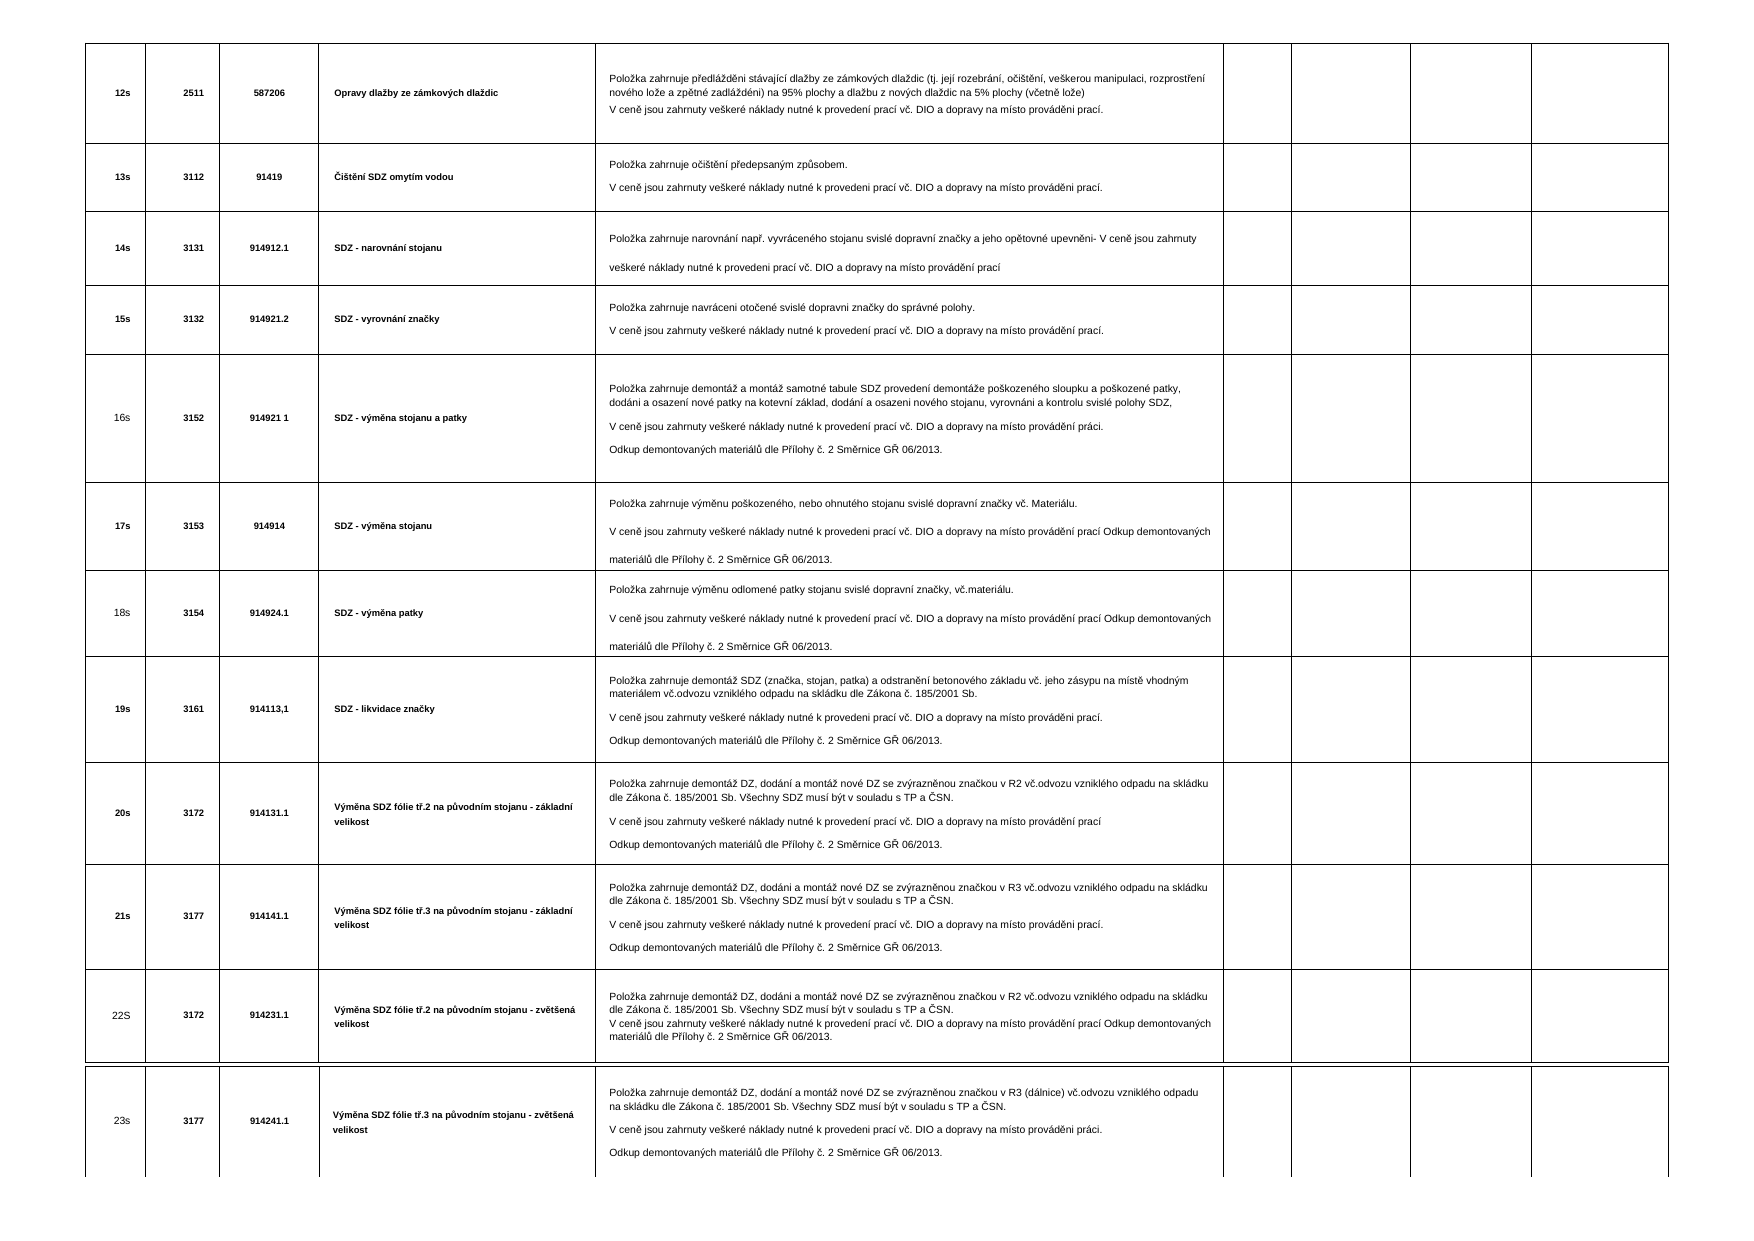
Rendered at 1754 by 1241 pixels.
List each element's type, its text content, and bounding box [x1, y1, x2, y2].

table_cell [1224, 355, 1291, 482]
table_cell 914924.1 [220, 571, 318, 656]
table_header [1292, 1067, 1410, 1177]
table_cell [1532, 355, 1668, 482]
table_cell 3154 [146, 571, 219, 656]
table_cell SDZ - výměna patky [319, 571, 595, 656]
table_cell 19s [86, 657, 145, 762]
table_header 12s [86, 44, 145, 143]
table_cell [1532, 657, 1668, 762]
table_header Výměna SDZ fólie tř.3 na původním stojanu - zvětšená velikost [320, 1067, 595, 1177]
table_cell [1224, 144, 1291, 211]
table_cell 14s [86, 212, 145, 285]
table_cell [1411, 212, 1531, 285]
table_header [1532, 44, 1668, 143]
table_cell Výměna SDZ fólie tř.2 na původním stojanu - zvětšená velikost [319, 970, 595, 1062]
table_cell SDZ - výměna stojanu a patky [319, 355, 595, 482]
table_cell 914914 [220, 483, 318, 570]
table_cell [1411, 355, 1531, 482]
table_cell [1224, 483, 1291, 570]
table_cell Položka zahrnuje navráceni otočené svislé dopravni značky do správné polohy. V ceně jsou zahrnuty veškeré náklady nutné k provedení prací vč. DIO a dopravy na místo provádění prací. [596, 286, 1223, 354]
table_cell 15s [86, 286, 145, 354]
table_cell 914921.2 [220, 286, 318, 354]
table_cell 20s [86, 763, 145, 864]
table_cell [1224, 763, 1291, 864]
table_cell 914113,1 [220, 657, 318, 762]
table_header [1224, 44, 1291, 143]
table_header 587206 [220, 44, 318, 143]
table_header [1292, 44, 1410, 143]
table_cell 18s [86, 571, 145, 656]
table_cell [1411, 286, 1531, 354]
table_cell [1411, 763, 1531, 864]
table_cell Položka zahrnuje výměnu odlomené patky stojanu svislé dopravní značky, vč.materiálu. V ceně jsou zahrnuty veškeré náklady nutné k provedení prací vč. DIO a dopravy na místo provádění prací Odkup demontovaných materiálů dle Přílohy č. 2 Směrnice GŘ 06/2013. [596, 571, 1223, 656]
table_cell [1532, 865, 1668, 969]
table_cell 16s [86, 355, 145, 482]
table_cell [1532, 763, 1668, 864]
table_cell Výměna SDZ fólie tř.2 na původním stojanu - základní velikost [319, 763, 595, 864]
table_cell Výměna SDZ fólie tř.3 na původním stojanu - základní velikost [319, 865, 595, 969]
table_cell [1224, 286, 1291, 354]
table_cell 914231.1 [220, 970, 318, 1062]
table_cell SDZ - vyrovnání značky [319, 286, 595, 354]
table_cell [1224, 571, 1291, 656]
table_cell [1411, 571, 1531, 656]
table_cell [1292, 483, 1410, 570]
table_cell [1224, 212, 1291, 285]
table_cell [1292, 286, 1410, 354]
table_cell 3172 [146, 763, 219, 864]
table_cell 3131 [146, 212, 219, 285]
table_cell 3161 [146, 657, 219, 762]
table_header 914241.1 [220, 1067, 319, 1177]
table_cell SDZ - likvidace značky [319, 657, 595, 762]
table_header [1224, 1067, 1291, 1177]
table_cell SDZ - narovnání stojanu [319, 212, 595, 285]
table_cell [1224, 657, 1291, 762]
table_cell [1292, 763, 1410, 864]
table_header Opravy dlažby ze zámkových dlaždic [319, 44, 595, 143]
table_cell [1292, 571, 1410, 656]
table_cell Položka zahrnuje narovnání např. vyvráceného stojanu svislé dopravní značky a jeho opětovné upevněni- V ceně jsou zahrnuty veškeré náklady nutné k provedeni prací vč. DIO a dopravy na místo provádění prací [596, 212, 1223, 285]
table_cell Položka zahrnuje demontáž DZ, dodání a montáž nové DZ se zvýrazněnou značkou v R2 vč.odvozu vzniklého odpadu na skládku dle Zákona č. 185/2001 Sb. Všechny SDZ musí být v souladu s TP a ČSN. V ceně jsou zahrnuty veškeré náklady nutné k provedení prací vč. DIO a dopravy na místo provádění prací Odkup demontovaných materiálů dle Přílohy č. 2 Směrnice GŘ 06/2013. [596, 763, 1223, 864]
table_cell [1411, 970, 1531, 1062]
table_cell 91419 [220, 144, 318, 211]
table_cell Položka zahrnuje demontáž SDZ (značka, stojan, patka) a odstranění betonového základu vč. jeho zásypu na místě vhodným materiálem vč.odvozu vzniklého odpadu na skládku dle Zákona č. 185/2001 Sb. V ceně jsou zahrnuty veškeré náklady nutné k provedeni prací vč. DIO a dopravy na místo prováděni prací. Odkup demontovaných materiálů dle Přílohy č. 2 Směrnice GŘ 06/2013. [596, 657, 1223, 762]
table_cell [1292, 144, 1410, 211]
table_cell [1292, 657, 1410, 762]
table_cell Položka zahrnuje demontáž DZ, dodáni a montáž nové DZ se zvýrazněnou značkou v R2 vč.odvozu vzniklého odpadu na skládku dle Zákona č. 185/2001 Sb. Všechny SDZ musí být v souladu s TP a ČSN. V ceně jsou zahrnuty veškeré náklady nutné k provedení prací vč. DIO a dopravy na místo provádění prací Odkup demontovaných materiálů dle Přílohy č. 2 Směrnice GŘ 06/2013. [596, 970, 1223, 1062]
table_cell [1532, 970, 1668, 1062]
table_cell 914141.1 [220, 865, 318, 969]
table_header 23s [86, 1067, 145, 1177]
table_cell 914912.1 [220, 212, 318, 285]
table_cell [1292, 355, 1410, 482]
table_cell [1411, 865, 1531, 969]
table_cell Položka zahrnuje demontáž DZ, dodáni a montáž nové DZ se zvýrazněnou značkou v R3 vč.odvozu vzniklého odpadu na skládku dle Zákona č. 185/2001 Sb. Všechny SDZ musí být v souladu s TP a ČSN. V ceně jsou zahrnuty veškeré náklady nutné k provedení prací vč. DIO a dopravy na místo prováděni prací. Odkup demontovaných materiálů dle Přílohy č. 2 Směrnice GŘ 06/2013. [596, 865, 1223, 969]
table_cell Čištění SDZ omytím vodou [319, 144, 595, 211]
table_cell [1532, 286, 1668, 354]
table_header [1411, 1067, 1531, 1177]
table_cell [1292, 970, 1410, 1062]
table_cell [1411, 144, 1531, 211]
table_cell [1532, 144, 1668, 211]
table_cell [1224, 865, 1291, 969]
table_cell 3153 [146, 483, 219, 570]
table_cell [1532, 212, 1668, 285]
table_header 2511 [146, 44, 219, 143]
table_cell Položka zahrnuje očištění předepsaným způsobem. V ceně jsou zahrnuty veškeré náklady nutné k provedeni prací vč. DIO a dopravy na místo prováděni prací. [596, 144, 1223, 211]
table_cell Položka zahrnuje výměnu poškozeného, nebo ohnutého stojanu svislé dopravní značky vč. Materiálu. V ceně jsou zahrnuty veškeré náklady nutné k provedeni prací vč. DIO a dopravy na místo provádění prací Odkup demontovaných materiálů dle Přílohy č. 2 Směrnice GŘ 06/2013. [596, 483, 1223, 570]
table_cell 3112 [146, 144, 219, 211]
table_cell 22S [86, 970, 145, 1062]
table_cell SDZ - výměna stojanu [319, 483, 595, 570]
table_cell Položka zahrnuje demontáž a montáž samotné tabule SDZ provedení demontáže poškozeného sloupku a poškozené patky, dodáni a osazení nové patky na kotevní základ, dodání a osazeni nového stojanu, vyrovnáni a kontrolu svislé polohy SDZ, V ceně jsou zahrnuty veškeré náklady nutné k provedení prací vč. DIO a dopravy na místo provádění práci. Odkup demontovaných materiálů dle Přílohy č. 2 Směrnice GŘ 06/2013. [596, 355, 1223, 482]
table_header [1411, 44, 1531, 143]
table_cell 914131.1 [220, 763, 318, 864]
table_cell 17s [86, 483, 145, 570]
table_cell 914921 1 [220, 355, 318, 482]
table_cell 3177 [146, 865, 219, 969]
table_cell [1292, 865, 1410, 969]
table_cell [1532, 571, 1668, 656]
table_header Položka zahrnuje demontáž DZ, dodání a montáž nové DZ se zvýrazněnou značkou v R3 (dálnice) vč.odvozu vzniklého odpadu na skládku dle Zákona č. 185/2001 Sb. Všechny SDZ musí být v souladu s TP a ČSN. V ceně jsou zahrnuty veškeré náklady nutné k provedeni prací vč. DIO a dopravy na místo prováděni práci. Odkup demontovaných materiálů dle Přílohy č. 2 Směrnice GŘ 06/2013. [596, 1067, 1223, 1177]
table_cell 3132 [146, 286, 219, 354]
table_cell 3172 [146, 970, 219, 1062]
table_cell 21s [86, 865, 145, 969]
table_cell [1292, 212, 1410, 285]
table_cell [1411, 657, 1531, 762]
table_cell [1411, 483, 1531, 570]
table_cell 13s [86, 144, 145, 211]
table_header [1532, 1067, 1668, 1177]
table_cell [1532, 483, 1668, 570]
table_cell [1224, 970, 1291, 1062]
table_header 3177 [146, 1067, 219, 1177]
table_cell 3152 [146, 355, 219, 482]
table_header Položka zahrnuje předlážděni stávající dlažby ze zámkových dlaždic (tj. její rozebrání, očištění, veškerou manipulaci, rozprostření nového lože a zpětné zadláždéni) na 95% plochy a dlažbu z nových dlaždic na 5% plochy (včetně lože) V ceně jsou zahrnuty veškeré náklady nutné k provedení prací vč. DIO a dopravy na místo prováděni prací. [596, 44, 1223, 143]
